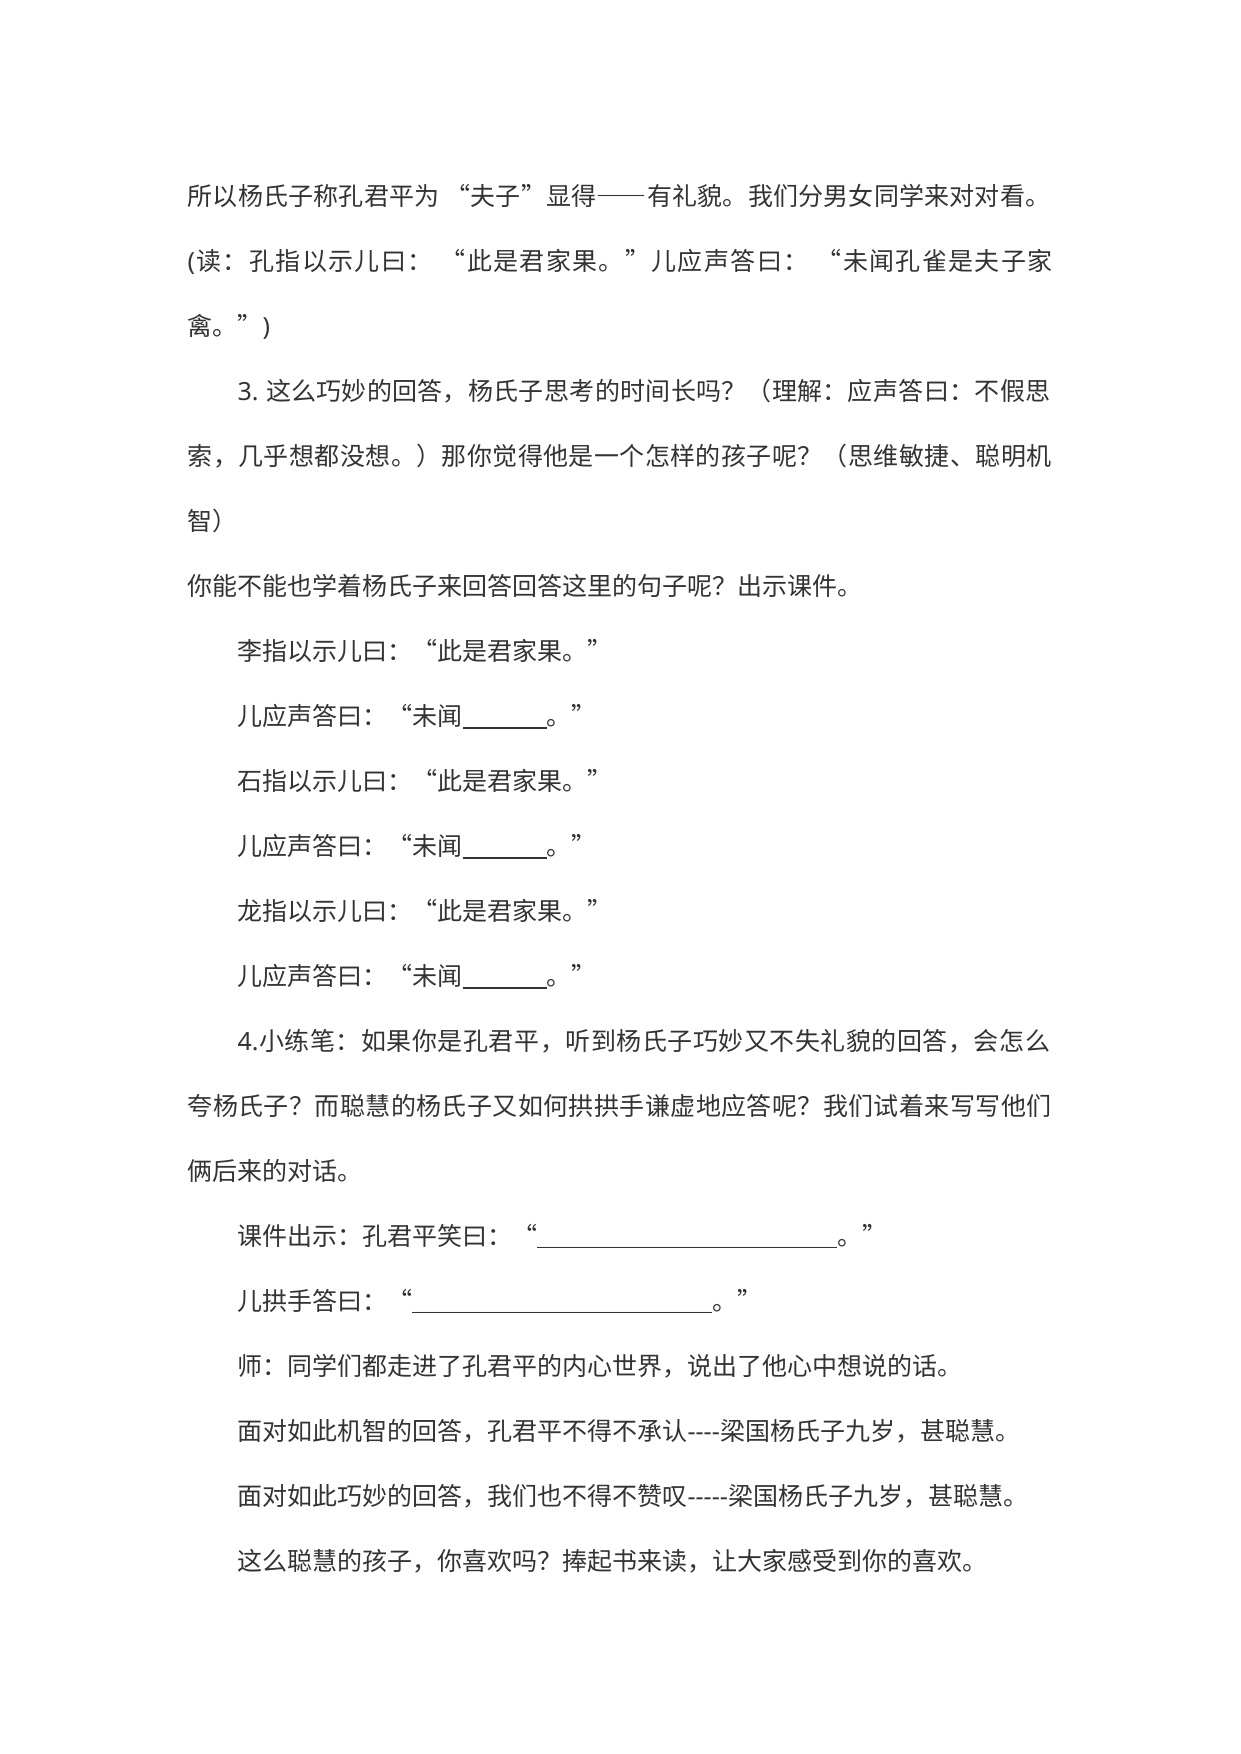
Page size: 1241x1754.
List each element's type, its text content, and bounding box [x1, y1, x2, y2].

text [187, 162, 1053, 357]
text 你能不能也学着杨氏子来回答回答这里的句子呢？出示课件。 [187, 552, 1053, 617]
text 这么聪慧的孩子，你喜欢吗？捧起书来读，让大家感受到你的喜欢。 [187, 1527, 1053, 1592]
text 面对如此机智的回答，孔君平不得不承认----梁国杨氏子九岁，甚聪慧。 [187, 1397, 1053, 1462]
text 课件出示：孔君平笑曰：“＿＿＿＿＿＿＿＿＿＿＿＿。” [187, 1202, 1053, 1267]
text 3. 这么巧妙的回答，杨氏子思考的时间长吗？（理解：应声答曰：不假思索，几乎想都没想。）那你觉得他是一个怎样的孩子呢？（思维敏捷、聪明机智） [187, 357, 1053, 552]
text 儿应声答曰：“未闻 。” [187, 682, 1053, 747]
text 4.小练笔：如果你是孔君平，听到杨氏子巧妙又不失礼貌的回答，会怎么夸杨氏子？而聪慧的杨氏子又如何拱拱手谦虚地应答呢？我们试着来写写他们俩后来的对话。 [187, 1007, 1053, 1202]
text 龙指以示儿曰：“此是君家果。” [187, 877, 1053, 942]
text 儿拱手答曰：“＿＿＿＿＿＿＿＿＿＿＿＿。” [187, 1267, 1053, 1332]
text 石指以示儿曰：“此是君家果。” [187, 747, 1053, 812]
text 师：同学们都走进了孔君平的内心世界，说出了他心中想说的话。 [187, 1332, 1053, 1397]
text 儿应声答曰：“未闻 。” [187, 812, 1053, 877]
text 儿应声答曰：“未闻 。” [187, 942, 1053, 1007]
text 李指以示儿曰：“此是君家果。” [187, 617, 1053, 682]
text 面对如此巧妙的回答，我们也不得不赞叹-----梁国杨氏子九岁，甚聪慧。 [187, 1462, 1053, 1527]
